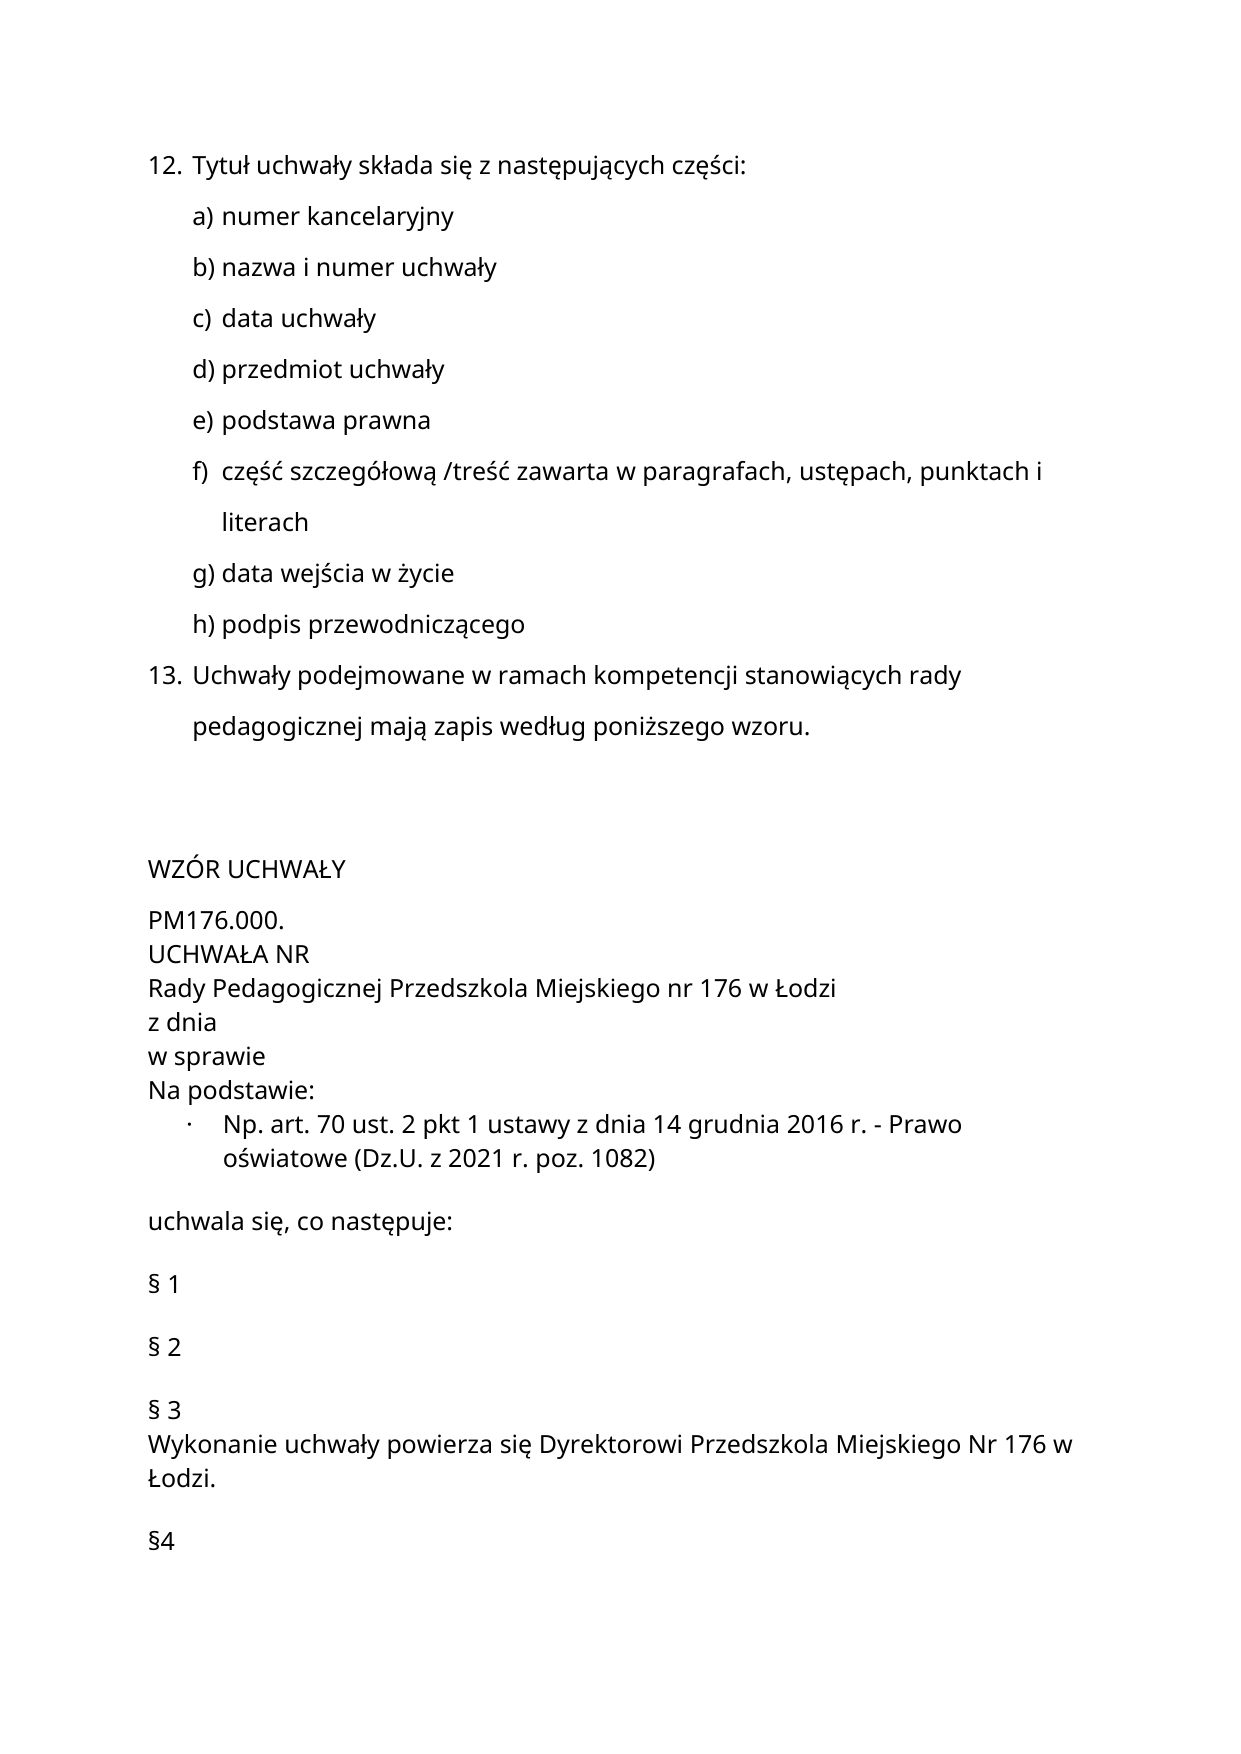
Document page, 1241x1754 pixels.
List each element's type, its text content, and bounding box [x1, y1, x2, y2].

text Na podstawie: [148, 1073, 1093, 1107]
text w sprawie [148, 1039, 1093, 1073]
text § 1 [148, 1267, 1093, 1329]
text z dnia [148, 1005, 1093, 1039]
list przedmiot uchwały [192, 352, 1093, 386]
text WZÓR UCHWAŁY [148, 852, 1093, 886]
text §4 [148, 1523, 1093, 1557]
list podstawa prawna [192, 403, 1093, 437]
list Np. art. 70 ust. 2 pkt 1 ustawy z dnia 14 grudnia 2016 r. - Prawo oświatowe (Dz.U. z 2021 r. poz. 1082) [185, 1107, 1093, 1204]
text UCHWAŁA NR [148, 937, 1093, 971]
text Rady Pedagogicznej Przedszkola Miejskiego nr 176 w Łodzi [148, 971, 1093, 1005]
list część szczegółową /treść zawarta w paragrafach, ustępach, punktach i literach [192, 454, 1093, 539]
list Uchwały podejmowane w ramach kompetencji stanowiących rady pedagogicznej mają zapis według poniższego wzoru. [148, 658, 1093, 837]
list numer kancelaryjny [192, 199, 1093, 233]
list Tytuł uchwały składa się z następujących części: [148, 148, 1093, 182]
list podpis przewodniczącego [192, 607, 1093, 641]
text uchwala się, co następuje: [148, 1204, 1093, 1267]
list data uchwały [192, 301, 1093, 335]
text Wykonanie uchwały powierza się Dyrektorowi Przedszkola Miejskiego Nr 176 w Łodzi. [148, 1426, 1093, 1523]
text PM176.000. [148, 903, 1093, 937]
list nazwa i numer uchwały [192, 250, 1093, 284]
text § 3 [148, 1392, 1093, 1426]
text § 2 [148, 1329, 1093, 1392]
list data wejścia w życie [192, 556, 1093, 590]
